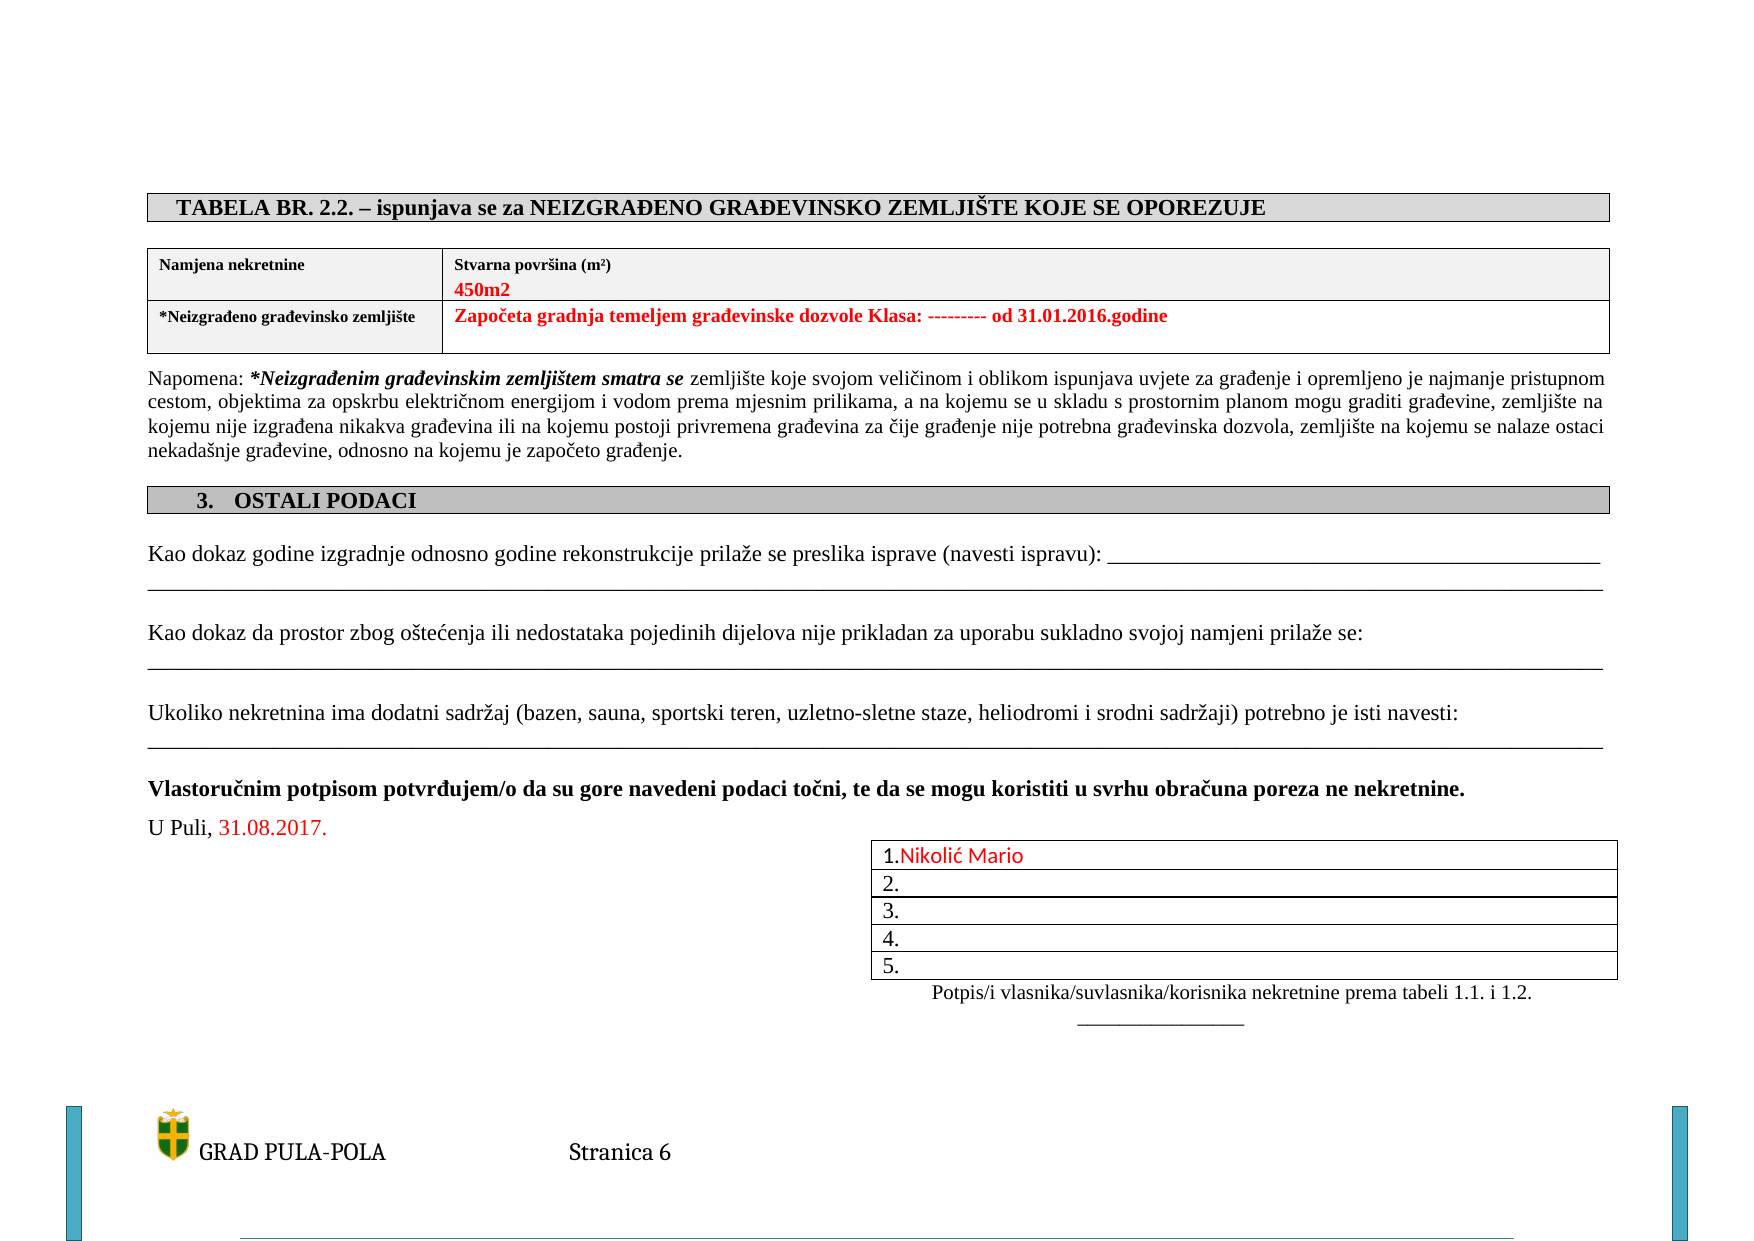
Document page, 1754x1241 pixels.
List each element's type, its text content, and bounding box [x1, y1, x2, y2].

table_cell 4. [872, 925, 1617, 951]
text ________________ [295, 1004, 1606, 1028]
picture [147, 1108, 200, 1161]
text Kao dokaz da prostor zbog oštećenja ili nedostataka pojedinih dijelova nije prikladan za uporabu sukladno svojoj namjeni prilaže se: _______________________________________________________________________________________________________________________________ [148, 619, 1606, 672]
table_header TABELA BR. 2.2. – ispunjava se za NEIZGRAĐENO GRAĐEVINSKO ZEMLJIŠTE KOJE SE OPOREZUJE [148, 194, 1609, 221]
table_cell 3. [872, 898, 1617, 924]
table_cell Započeta gradnja temeljem građevinske dozvole Klasa: --------- od 31.01.2016.godine [443, 301, 1609, 352]
table_cell 2. [872, 870, 1617, 896]
table_cell 5. [872, 952, 1617, 978]
text Vlastoručnim potpisom potvrđujem/o da su gore navedeni podaci točni, te da se mogu koristiti u svrhu obračuna poreza ne nekretnine. [148, 775, 1606, 802]
text Kao dokaz godine izgradnje odnosno godine rekonstrukcije prilaže se preslika isprave (navesti ispravu): ___________________________________________ [148, 540, 1606, 567]
table_header Namjena nekretnine [148, 249, 442, 300]
text Potpis/i vlasnika/suvlasnika/korisnika nekretnine prema tabeli 1.1. i 1.2. [295, 979, 1606, 1004]
text Napomena: *Neizgrađenim građevinskim zemljištem smatra se zemljište koje svojom veličinom i oblikom ispunjava uvjete za građenje i opremljeno je najmanje pristupnom cestom, objektima za opskrbu električnom energijom i vodom prema mjesnim prilikama, a na kojemu se u skladu s prostornim planom mogu graditi građevine, zemljište na kojemu nije izgrađena nikakva građevina ili na kojemu postoji privremena građevina za čije građenje nije potrebna građevinska dozvola, zemljište na kojemu se nalaze ostaci nekadašnje građevine, odnosno na kojemu je započeto građenje. [148, 365, 1606, 462]
table_header OSTALI PODACI [148, 487, 1609, 513]
table_cell *Neizgrađeno građevinsko zemljište [148, 301, 442, 352]
table_header 1.Nikolić Mario [872, 841, 1617, 869]
text Ukoliko nekretnina ima dodatni sadržaj (bazen, sauna, sportski teren, uzletno-sletne staze, heliodromi i srodni sadržaji) potrebno je isti navesti: _______________________________________________________________________________________________________________________________ [148, 698, 1606, 751]
text _______________________________________________________________________________________________________________________________ [148, 567, 1606, 593]
table_header Stvarna površina (m²) 450m2 [443, 249, 1609, 300]
text U Puli, 31.08.2017. [148, 813, 1606, 840]
